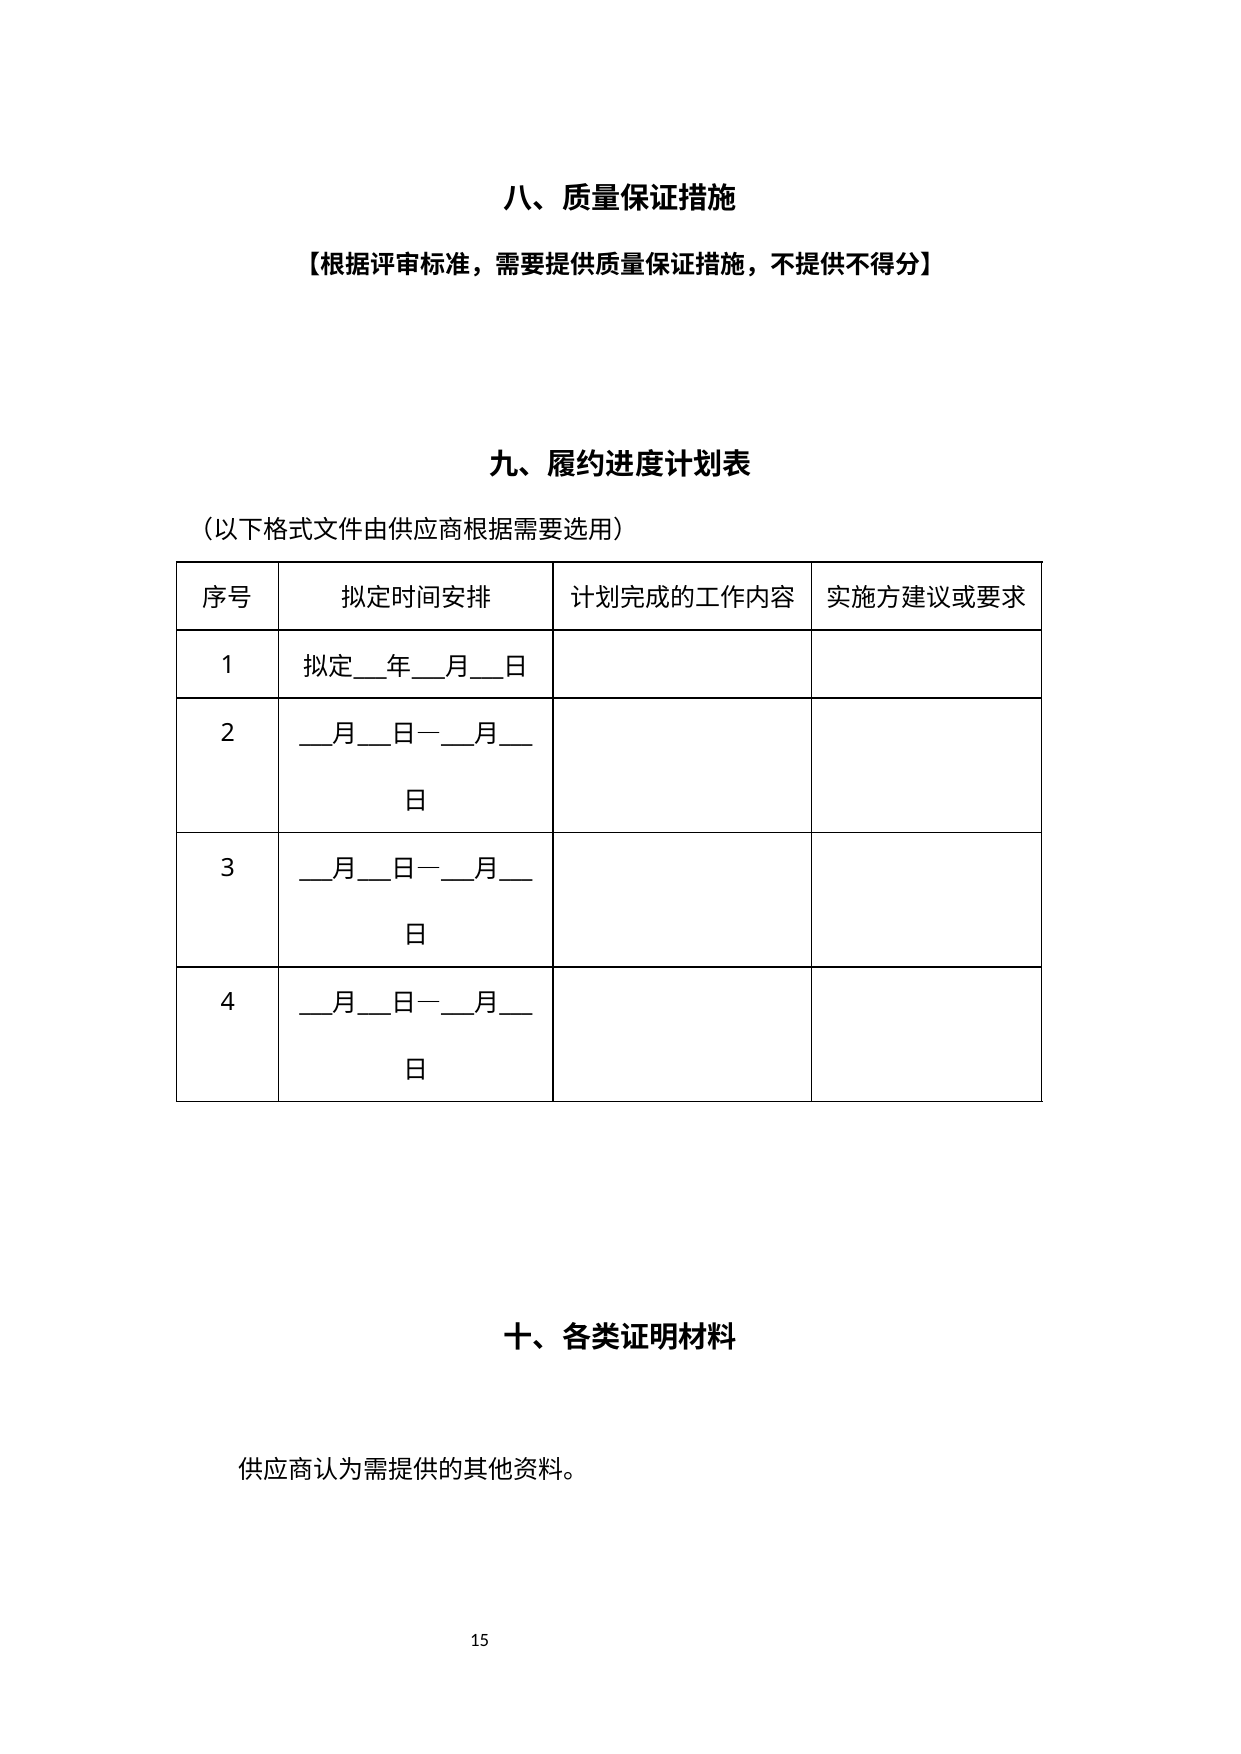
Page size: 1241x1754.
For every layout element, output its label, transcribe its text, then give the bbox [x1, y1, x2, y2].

table_cell [812, 699, 1041, 832]
table_cell [812, 833, 1041, 966]
table_cell ___月___日—___月___日 [279, 833, 552, 966]
table_cell 拟定___年___月___日 [279, 631, 552, 697]
table_cell ___月___日—___月___日 [279, 699, 552, 832]
list 【根据评审标准，需要提供质量保证措施，不提供不得分】 [188, 229, 1052, 295]
text （以下格式文件由供应商根据需要选用） [188, 495, 1052, 561]
table_cell [812, 631, 1041, 697]
table_cell [554, 968, 811, 1101]
text 九、履约进度计划表 [188, 428, 1052, 495]
text 十、各类证明材料 [188, 1302, 1052, 1368]
table_header 拟定时间安排 [279, 563, 552, 629]
table_cell [554, 833, 811, 966]
table_cell 4 [177, 968, 278, 1101]
table_cell [812, 968, 1041, 1101]
table_cell 2 [177, 699, 278, 832]
table_cell [554, 699, 811, 832]
table_cell ___月___日—___月___日 [279, 968, 552, 1101]
table_cell 3 [177, 833, 278, 966]
list 质量保证措施 [188, 162, 1052, 229]
text 供应商认为需提供的其他资料。 [188, 1434, 1052, 1501]
table_cell 1 [177, 631, 278, 697]
table_header 计划完成的工作内容 [554, 563, 811, 629]
table_header 序号 [177, 563, 278, 629]
table_cell [554, 631, 811, 697]
table_header 实施方建议或要求 [812, 563, 1041, 629]
